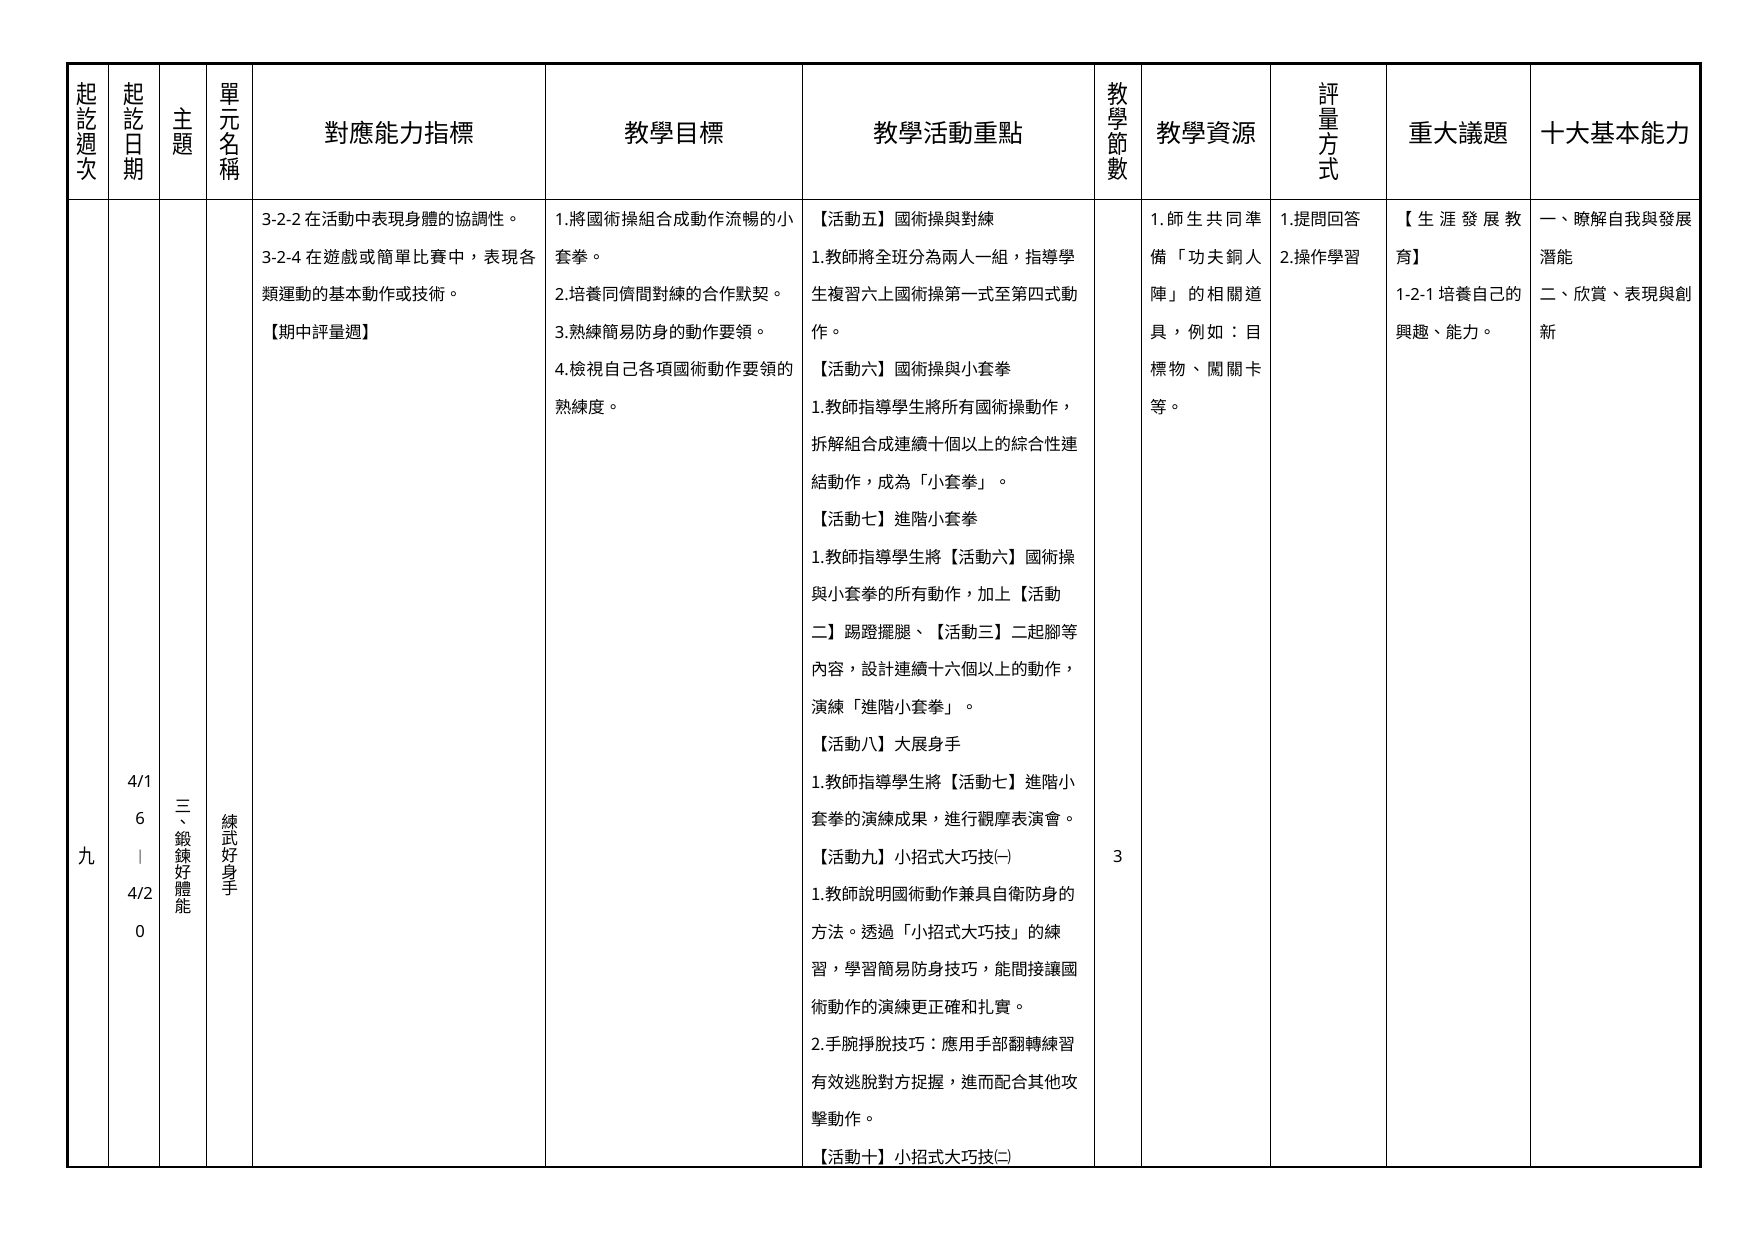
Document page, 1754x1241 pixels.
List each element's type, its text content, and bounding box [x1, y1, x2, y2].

table_cell 1.將國術操組合成動作流暢的小套拳。 2.培養同儕間對練的合作默契。 3.熟練簡易防身的動作要領。 4.檢視自己各項國術動作要領的熟練度。 [546, 200, 802, 1166]
table_header 起訖日期 [109, 65, 159, 198]
table_cell 【活動五】國術操與對練 1.教師將全班分為兩人一組，指導學生複習六上國術操第一式至第四式動作。 【活動六】國術操與小套拳 1.教師指導學生將所有國術操動作，拆解組合成連續十個以上的綜合性連結動作，成為「小套拳」。 【活動七】進階小套拳 1.教師指導學生將【活動六】國術操與小套拳的所有動作，加上【活動二】踢蹬擺腿、【活動三】二起腳等內容，設計連續十六個以上的動作，演練「進階小套拳」。 【活動八】大展身手 1.教師指導學生將【活動七】進階小套拳的演練成果，進行觀摩表演會。 【活動九】小招式大巧技㈠ 1.教師說明國術動作兼具自衛防身的方法。透過「小招式大巧技」的練習，學習簡易防身技巧，能間接讓國術動作的演練更正確和扎實。 2.手腕掙脫技巧：應用手部翻轉練習有效逃脫對方捉握，進而配合其他攻擊動作。 【活動十】小招式大巧技㈡ 1.搭肩掙脫技巧：舉臂向後翻轉→進步劈掌。 2.摟肩掙脫技巧：按壓手臂→低頭下閃→反抓手臂→提膝回擊。 【活動十一】功夫銅人陣 1.師生運用校園地形，用繩子繫綁目標物，共同安排、設計六種闖關的「功夫銅人陣」，並選出六位關主負責把關。 [803, 200, 1094, 1166]
table_header 教學活動重點 [803, 65, 1094, 198]
table_cell 【生涯發展教育】 培養自己的興趣、能力。 [1387, 200, 1530, 1166]
table_header 重大議題 [1387, 65, 1530, 198]
table_cell 練武好身手 [207, 200, 252, 1166]
table_header 教學目標 [546, 65, 802, 198]
table_cell 一、瞭解自我與發展潛能 二、欣賞、表現與創新 [1531, 200, 1699, 1166]
table_cell 4/16 ︱ 4/20 [109, 200, 159, 1166]
table_cell 1.師生共同準備「功夫銅人陣」的相關道具，例如：目標物、闖關卡等。 [1142, 200, 1270, 1166]
table_header 教學節數 [1095, 65, 1141, 198]
table_header 對應能力指標 [253, 65, 545, 198]
table_cell 三、鍛鍊好體能 [160, 200, 206, 1166]
table_header 評量方式 [1271, 65, 1386, 198]
table_header 主題 [160, 65, 206, 198]
table_cell 在活動中表現身體的協調性。 在遊戲或簡單比賽中，表現各類運動的基本動作或技術。 【期中評量週】 [253, 200, 545, 1166]
table_header 十大基本能力 [1531, 65, 1699, 198]
table_header 起訖週次 [69, 65, 108, 198]
table_cell 1.提問回答 2.操作學習 [1271, 200, 1386, 1166]
table_cell 九 [69, 200, 108, 1166]
table_header 教學資源 [1142, 65, 1270, 198]
table_cell 3 [1095, 200, 1141, 1166]
table_header 單元名稱 [207, 65, 252, 198]
